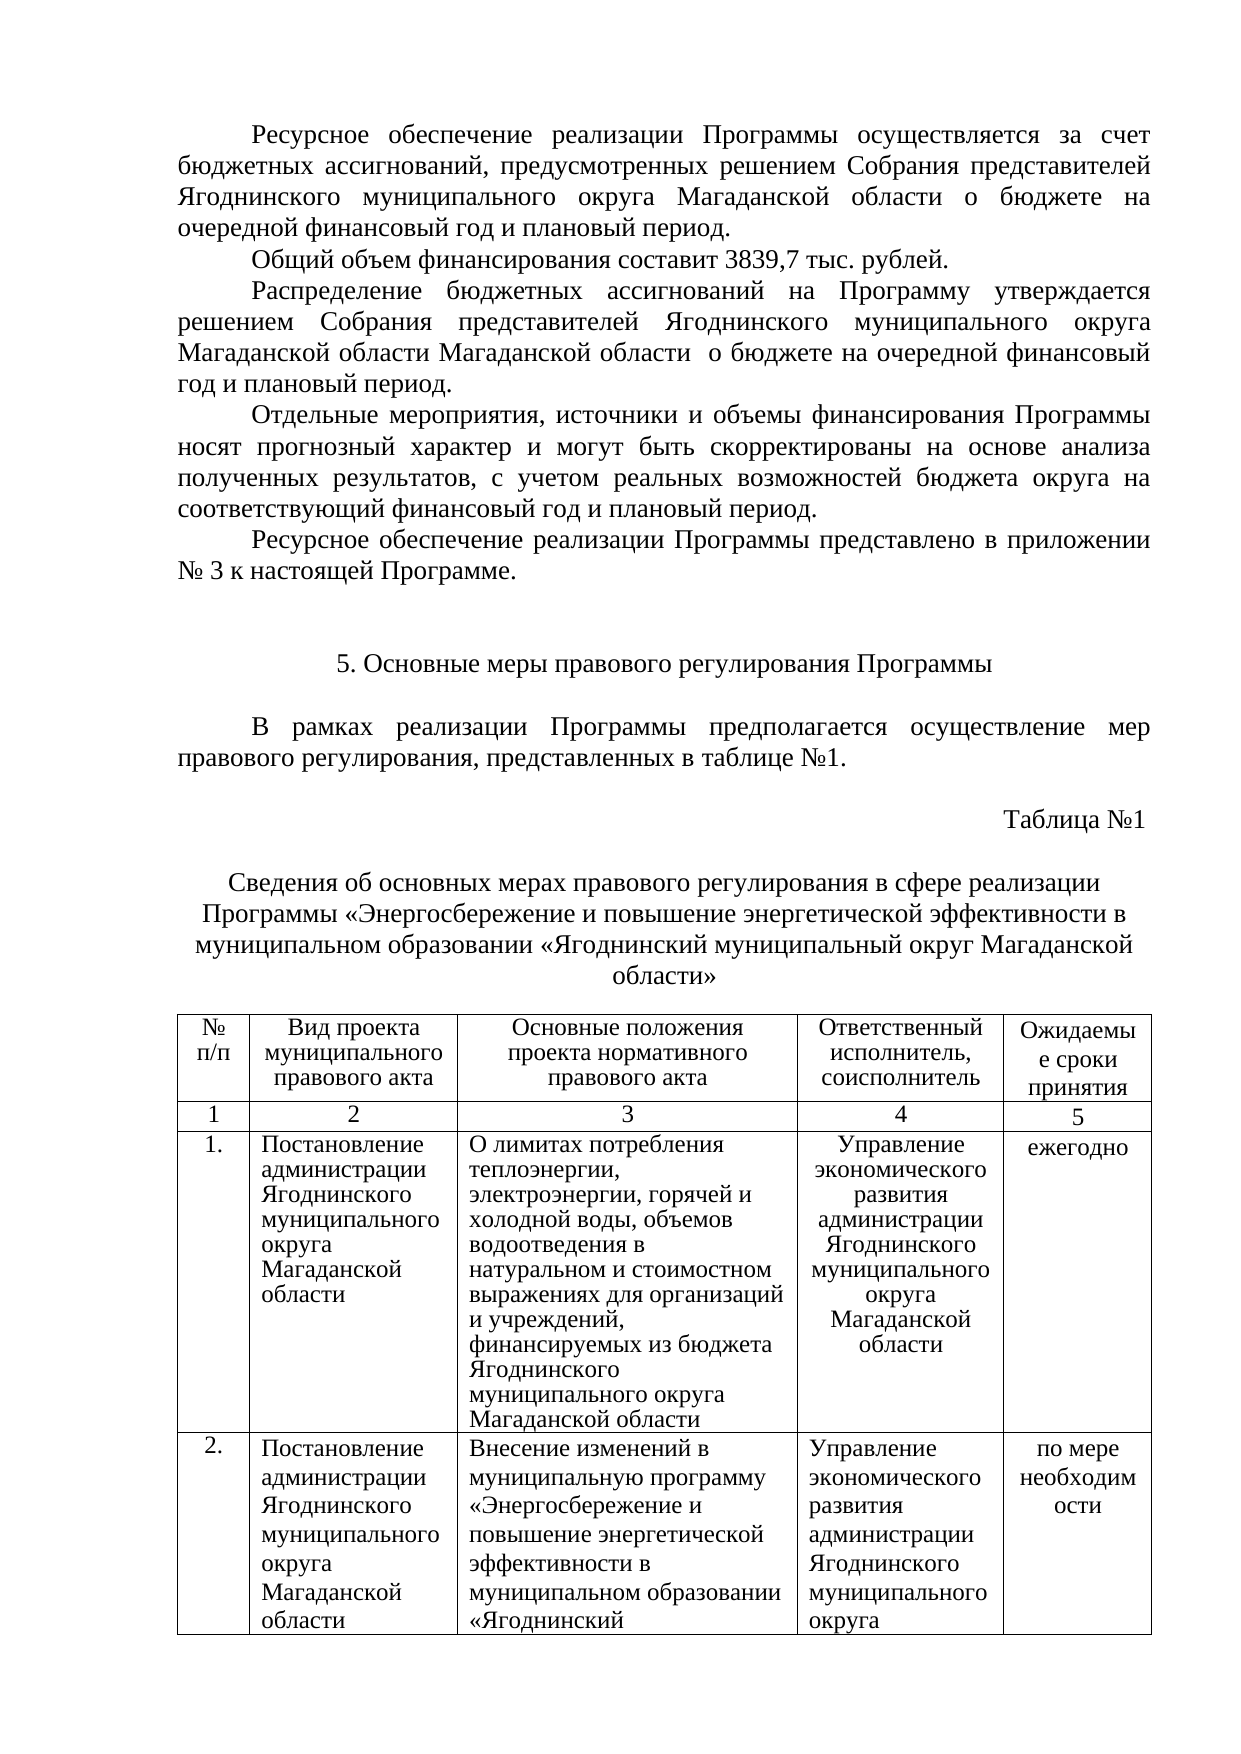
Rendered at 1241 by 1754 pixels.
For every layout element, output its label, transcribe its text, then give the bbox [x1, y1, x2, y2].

text Ресурсное обеспечение реализации Программы осуществляется за счет бюджетных ассигнований, предусмотренных решением Собрания представителей Ягоднинского муниципального округа Магаданской области о бюджете на очередной финансовый год и плановый период. [177, 118, 1152, 243]
text Таблица №1 [916, 803, 1152, 834]
table_cell по мере необходимости [1004, 1433, 1151, 1634]
table_header Вид проекта муниципального правового акта [250, 1015, 457, 1101]
text В рамках реализации Программы предполагается осуществление мер правового регулирования, представленных в таблице №1. [177, 710, 1152, 772]
table_cell 3 [458, 1102, 797, 1131]
table_cell ежегодно [1004, 1132, 1151, 1432]
text Распределение бюджетных ассигнований на Программу утверждается решением Собрания представителей Ягоднинского муниципального округа Магаданской области Магаданской области о бюджете на очередной финансовый год и плановый период. [177, 274, 1152, 398]
table_cell 2. [178, 1433, 249, 1634]
table_cell О лимитах потребления теплоэнергии, электроэнергии, горячей и холодной воды, объемов водоотведения в натуральном и стоимостном выражениях для организаций и учреждений, финансируемых из бюджета Ягоднинского муниципального округа Магаданской области [458, 1132, 797, 1432]
table_header Основные положения проекта нормативного правового акта [458, 1015, 797, 1101]
table_cell 2 [250, 1102, 457, 1131]
table_cell 4 [798, 1102, 1003, 1131]
table_header Ожидаемые сроки принятия [1004, 1015, 1151, 1101]
table_cell 1. [178, 1132, 249, 1432]
text Ресурсное обеспечение реализации Программы представлено в приложении № 3 к настоящей Программе. [177, 523, 1152, 585]
text Отдельные мероприятия, источники и объемы финансирования Программы носят прогнозный характер и могут быть скорректированы на основе анализа полученных результатов, с учетом реальных возможностей бюджета округа на соответствующий финансовый год и плановый период. [177, 398, 1152, 523]
table_cell Постановление администрации Ягоднинского муниципального округа Магаданской области [250, 1132, 457, 1432]
text Сведения об основных мерах правового регулирования в сфере реализации Программы «Энергосбережение и повышение энергетической эффективности в муниципальном образовании «Ягоднинский муниципальный округ Магаданской области» [177, 866, 1152, 990]
table_header Ответственный исполнитель, соисполнитель [798, 1015, 1003, 1101]
table_cell Постановление администрации Ягоднинского муниципального округа Магаданской области [250, 1433, 457, 1634]
table_header № п/п [178, 1015, 249, 1101]
table_cell 5 [1004, 1102, 1151, 1131]
table_cell Управление экономического развития администрации Ягоднинского муниципального округа Магаданской области [798, 1132, 1003, 1432]
text 5. Основные меры правового регулирования Программы [177, 648, 1152, 679]
table_cell 1 [178, 1102, 249, 1131]
text Общий объем финансирования составит 3839,7 тыс. рублей. [177, 243, 1152, 274]
